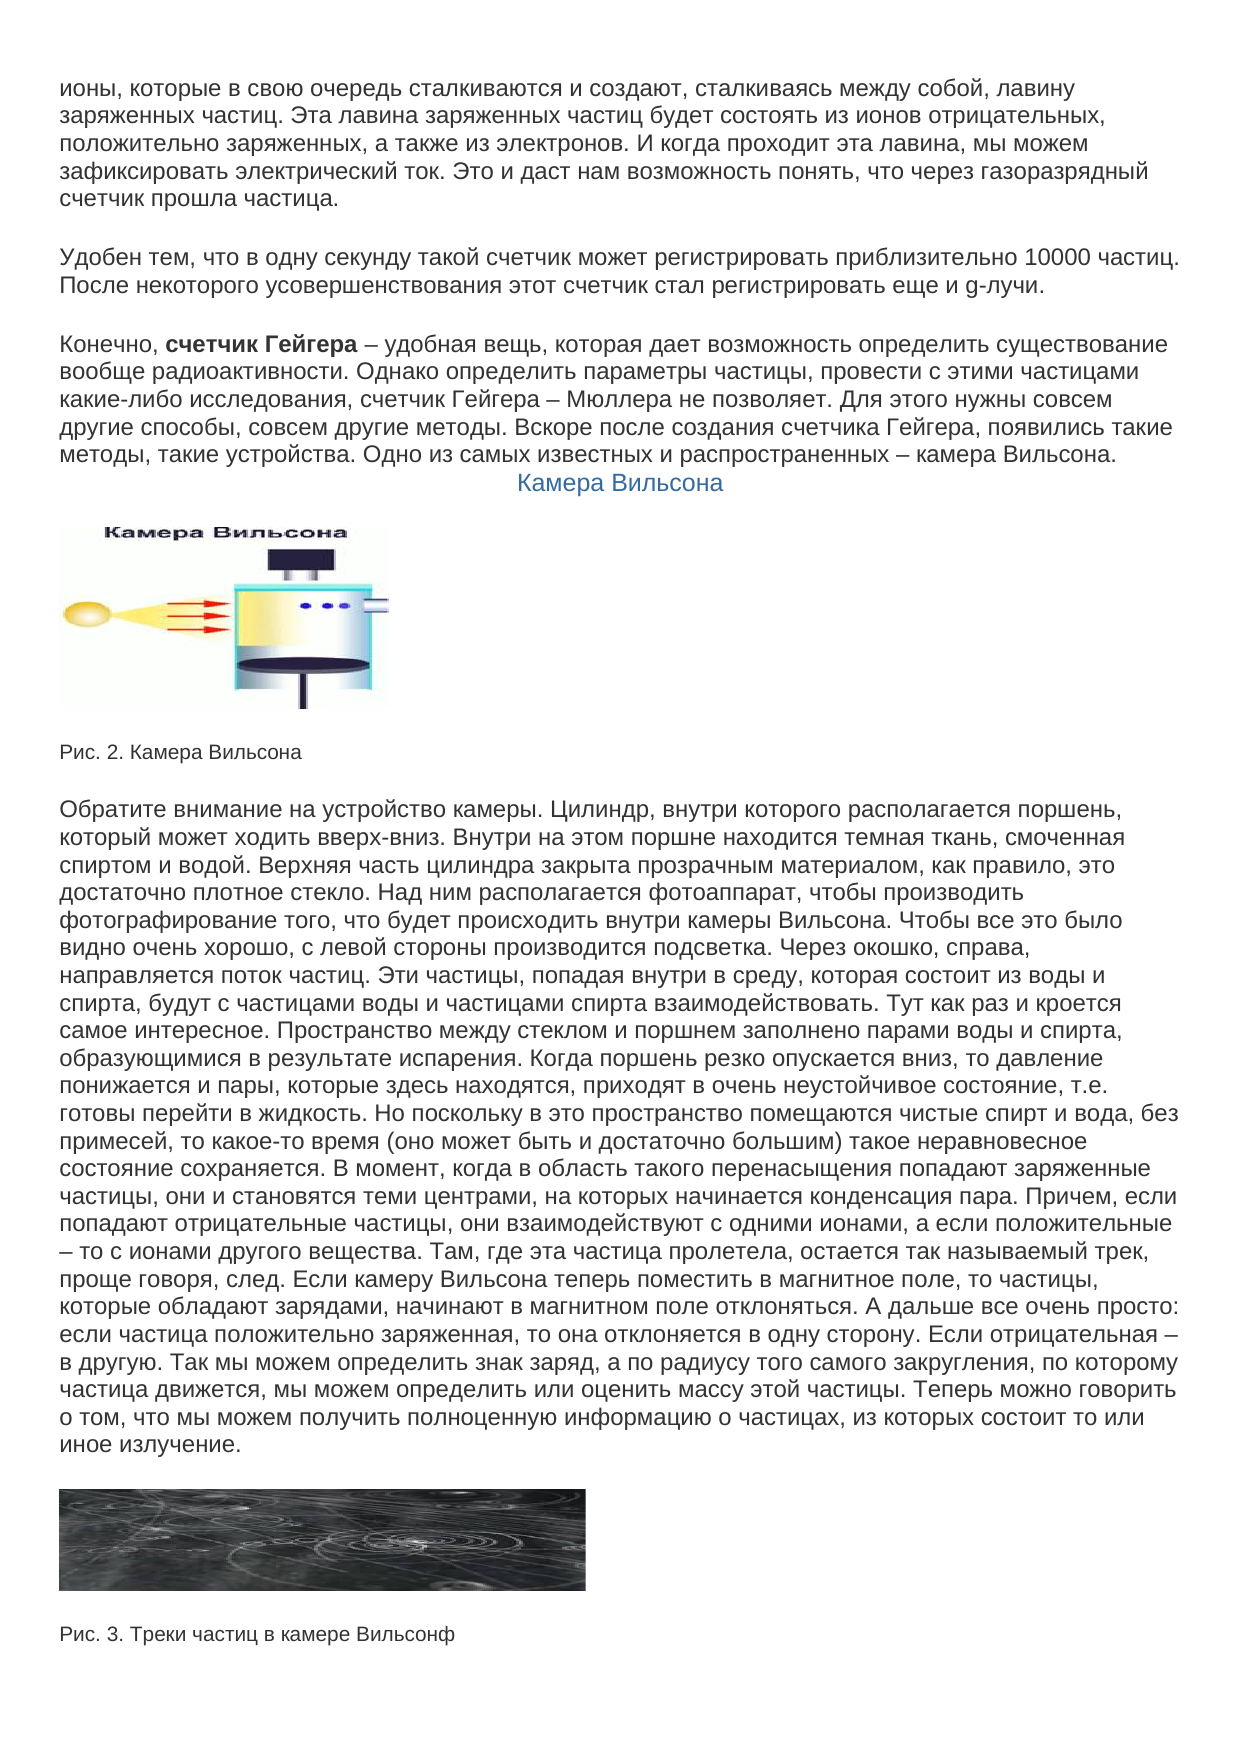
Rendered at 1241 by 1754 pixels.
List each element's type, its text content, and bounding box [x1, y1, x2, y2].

text Рис. 2. Камера Вильсона [59, 740, 1181, 764]
picture [59, 1489, 586, 1591]
picture [59, 527, 391, 709]
text Рис. 3. Треки частиц в камере Вильсонф [59, 1622, 1181, 1646]
text Обратите внимание на устройство камеры. Цилиндр, внутри которого располагается поршень, который может ходить вверх-вниз. Внутри на этом поршне находится темная ткань, смоченная спиртом и водой. Верхняя часть цилиндра закрыта прозрачным материалом, как правило, это достаточно плотное стекло. Над ним располагается фотоаппарат, чтобы производить фотографирование того, что будет происходить внутри камеры Вильсона. Чтобы все это было видно очень хорошо, с левой стороны производится подсветка. Через окошко, справа, направляется поток частиц. Эти частицы, попадая внутри в среду, которая состоит из воды и спирта, будут с частицами воды и частицами спирта взаимодействовать. Тут как раз и кроется самое интересное. Пространство между стеклом и поршнем заполнено парами воды и спирта, образующимися в результате испарения. Когда поршень резко опускается вниз, то давление понижается и пары, которые здесь находятся, приходят в очень неустойчивое состояние, т.е. готовы перейти в жидкость. Но поскольку в это пространство помещаются чистые спирт и вода, без примесей, то какое-то время (оно может быть и достаточно большим) такое неравновесное состояние сохраняется. В момент, когда в область такого перенасыщения попадают заряженные частицы, они и становятся теми центрами, на которых начинается конденсация пара. Причем, если попадают отрицательные частицы, они взаимодействуют с одними ионами, а если положительные – то с ионами другого вещества. Там, где эта частица пролетела, остается так называемый трек, проще говоря, след. Если камеру Вильсона теперь поместить в магнитное поле, то частицы, которые обладают зарядами, начинают в магнитном поле отклоняться. А дальше все очень просто: если частица положительно заряженная, то она отклоняется в одну сторону. Если отрицательная – в другую. Так мы можем определить знак заряд, а по радиусу того самого закругления, по которому частица движется, мы можем определить или оценить массу этой частицы. Теперь можно говорить о том, что мы можем получить полноценную информацию о частицах, из которых состоит то или иное излучение. [59, 795, 1181, 1458]
text Конечно, счетчик Гейгера – удобная вещь, которая дает возможность определить существование вообще радиоактивности. Однако определить параметры частицы, провести с этими частицами какие-либо исследования, счетчик Гейгера – Мюллера не позволяет. Для этого нужны совсем другие способы, совсем другие методы. Вскоре после создания счетчика Гейгера, появились такие методы, такие устройства. Одно из самых известных и распространенных – камера Вильсона. [59, 329, 1181, 468]
text Камера Вильсона [59, 468, 1181, 496]
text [59, 74, 1181, 212]
text Удобен тем, что в одну секунду такой счетчик может регистрировать приблизительно 10000 частиц. После некоторого усовершенствования этот счетчик стал регистрировать еще и g-лучи. [59, 243, 1181, 298]
